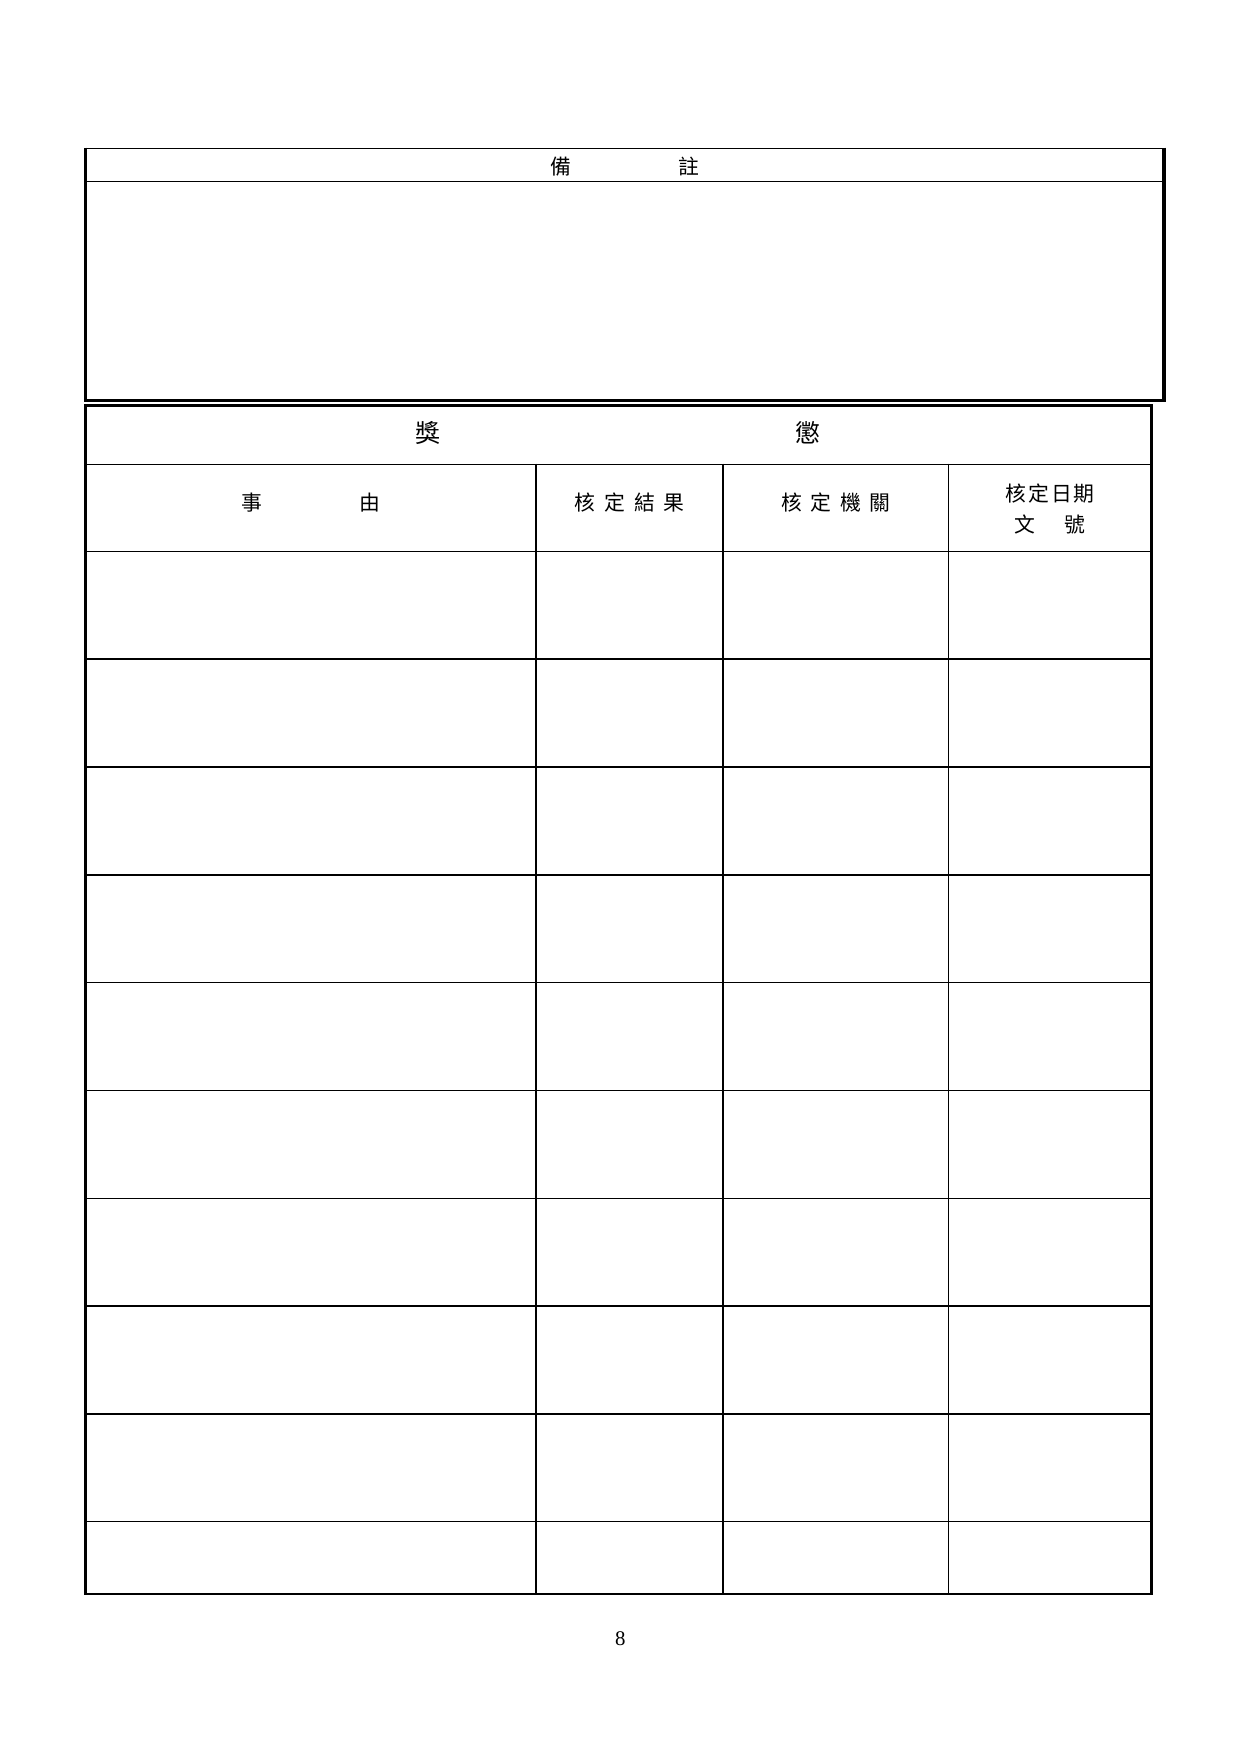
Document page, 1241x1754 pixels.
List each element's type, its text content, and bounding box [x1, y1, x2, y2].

table_cell [537, 1307, 722, 1413]
table_cell [537, 983, 722, 1089]
table_cell 備 註 [87, 149, 1162, 181]
table_cell [724, 983, 948, 1089]
table_cell [87, 876, 535, 982]
table_cell [87, 983, 535, 1089]
table_cell [724, 1307, 948, 1413]
table_cell [949, 768, 1150, 874]
table_cell 核 定 機 關 [724, 465, 948, 551]
table_cell [537, 1091, 722, 1197]
table_cell [87, 1091, 535, 1197]
table_cell [949, 1199, 1150, 1305]
table_cell [949, 1415, 1150, 1521]
table_cell [949, 660, 1150, 766]
table_cell 核 定 結 果 [537, 465, 722, 551]
table_cell [724, 1415, 948, 1521]
table_cell [949, 552, 1150, 658]
table_cell [949, 876, 1150, 982]
table_cell [724, 552, 948, 658]
table_cell [949, 1307, 1150, 1413]
table_cell [537, 660, 722, 766]
table_cell [949, 1091, 1150, 1197]
table_cell [87, 1199, 535, 1305]
table_cell [87, 1415, 535, 1521]
table_cell [724, 1199, 948, 1305]
table_cell [537, 768, 722, 874]
table_cell 事 由 [87, 465, 535, 551]
table_cell [87, 552, 535, 658]
table_cell [949, 1522, 1150, 1593]
table_cell [87, 660, 535, 766]
table_cell [724, 1522, 948, 1593]
table_cell [87, 1522, 535, 1593]
table_cell [537, 1522, 722, 1593]
table_header 獎 懲 [87, 407, 1150, 463]
table_cell [537, 1415, 722, 1521]
table_cell [724, 660, 948, 766]
table_cell [87, 1307, 535, 1413]
table_cell [724, 768, 948, 874]
table_cell 核定日期 文 號 [949, 465, 1150, 551]
table_cell [949, 983, 1150, 1089]
table_cell [724, 1091, 948, 1197]
table_cell [724, 876, 948, 982]
table_cell [87, 182, 1162, 399]
table_cell [87, 768, 535, 874]
table_cell [537, 876, 722, 982]
table_cell [537, 1199, 722, 1305]
table_cell [537, 552, 722, 658]
